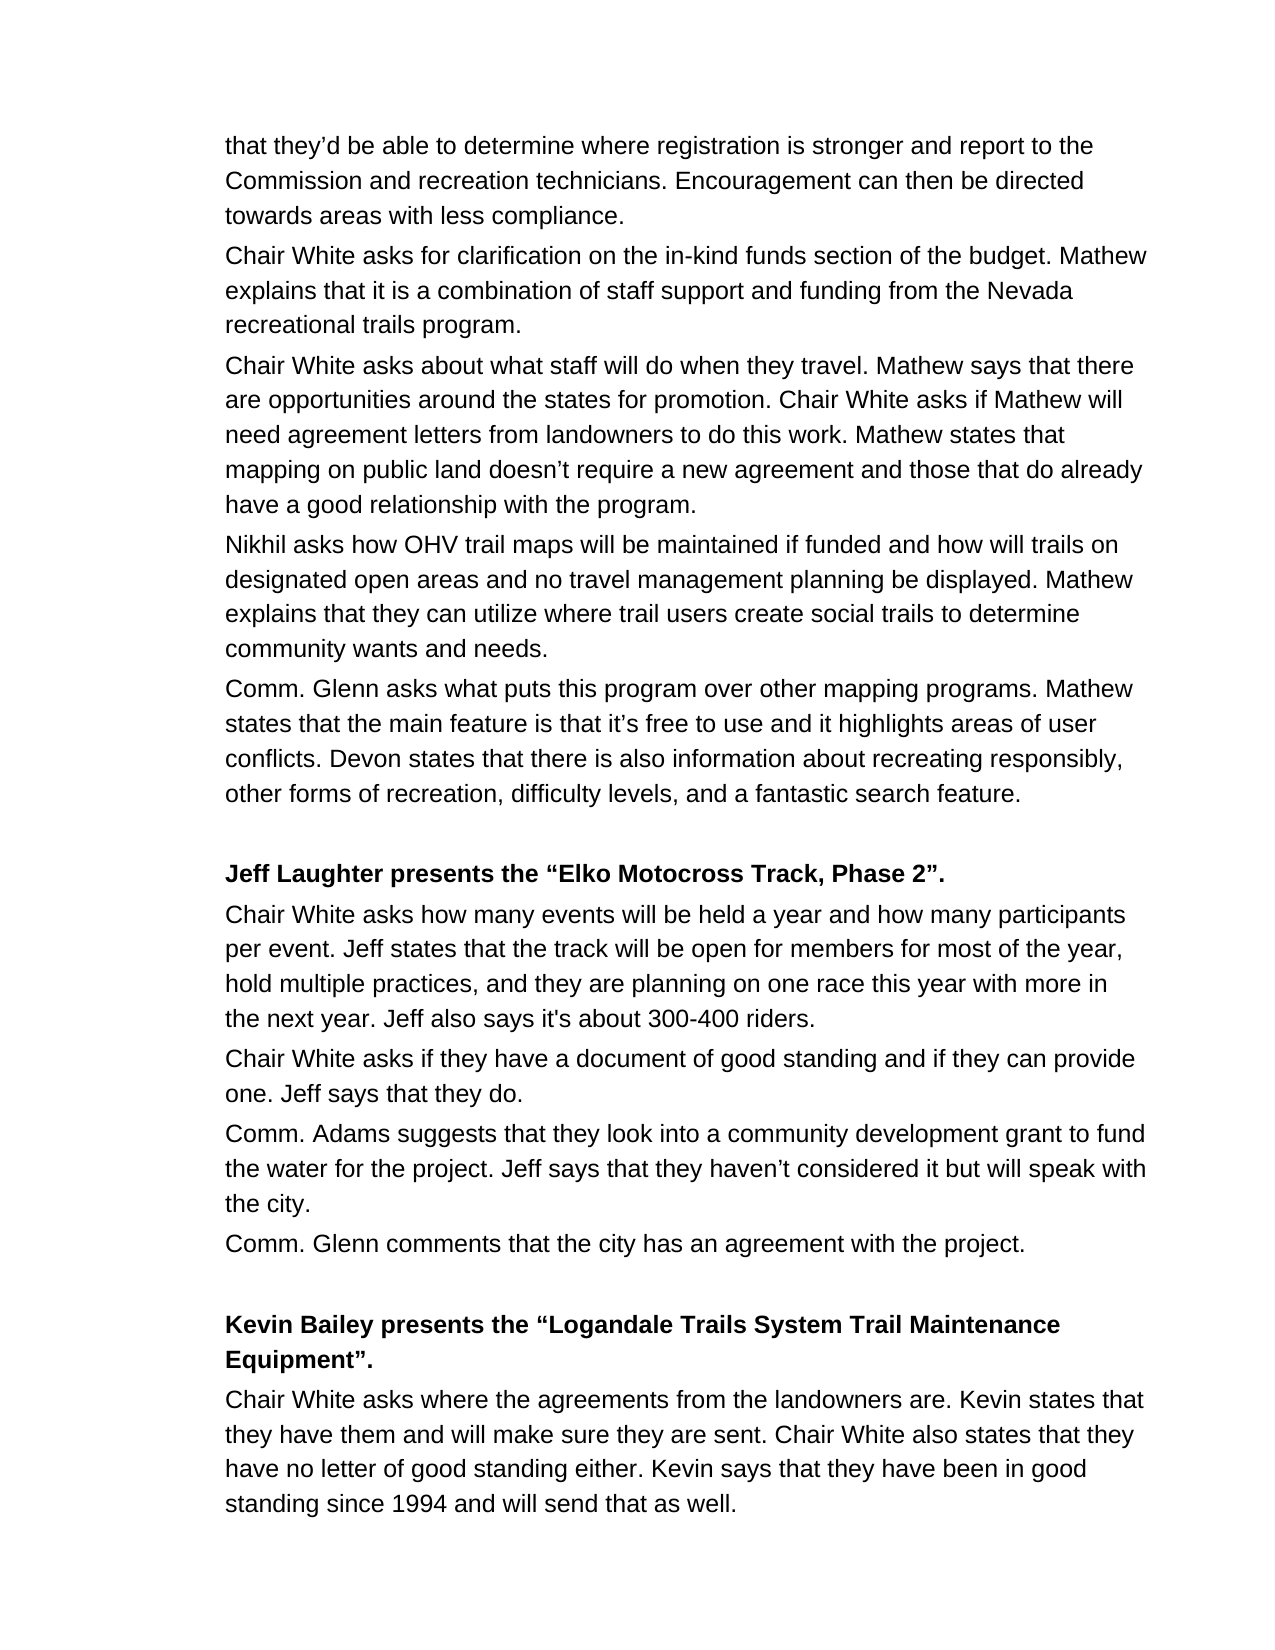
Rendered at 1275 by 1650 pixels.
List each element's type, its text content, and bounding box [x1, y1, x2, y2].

text Kevin Bailey presents the “Logandale Trails System Trail Maintenance Equipment”. [225, 1310, 1151, 1373]
text Comm. Glenn comments that the city has an agreement with the project. [225, 1229, 1151, 1258]
text Jeff Laughter presents the “Elko Motocross Track, Phase 2”. [225, 859, 1151, 888]
text Chair White asks for clarification on the in-kind funds section of the budget. Mathew explains that it is a combination of staff support and funding from the Nevada recreational trails program. [225, 241, 1151, 339]
text Comm. Adams suggests that they look into a community development grant to fund the water for the project. Jeff says that they haven’t considered it but will speak with the city. [225, 1119, 1151, 1217]
text Chair White asks about what staff will do when they travel. Mathew says that there are opportunities around the states for promotion. Chair White asks if Mathew will need agreement letters from landowners to do this work. Mathew states that mapping on public land doesn’t require a new agreement and those that do already have a good relationship with the program. [225, 351, 1151, 518]
text Nikhil asks how OHV trail maps will be maintained if funded and how will trails on designated open areas and no travel management planning be displayed. Mathew explains that they can utilize where trail users create social trails to determine community wants and needs. [225, 530, 1151, 663]
text Chair White asks if they have a document of good standing and if they can provide one. Jeff says that they do. [225, 1044, 1151, 1108]
text Comm. Glenn asks what puts this program over other mapping programs. Mathew states that the main feature is that it’s free to use and it highlights areas of user conflicts. Devon states that there is also information about recreating responsibly, other forms of recreation, difficulty levels, and a fantastic search feature. [225, 674, 1151, 807]
text Chair White asks how many events will be held a year and how many participants per event. Jeff states that the track will be open for members for most of the year, hold multiple practices, and they are planning on one race this year with more in the next year. Jeff also says it's about 300-400 riders. [225, 900, 1151, 1033]
text Chair White asks where the agreements from the landowners are. Kevin states that they have them and will make sure they are sent. Chair White also states that they have no letter of good standing either. Kevin says that they have been in good standing since 1994 and will send that as well. [225, 1385, 1151, 1518]
